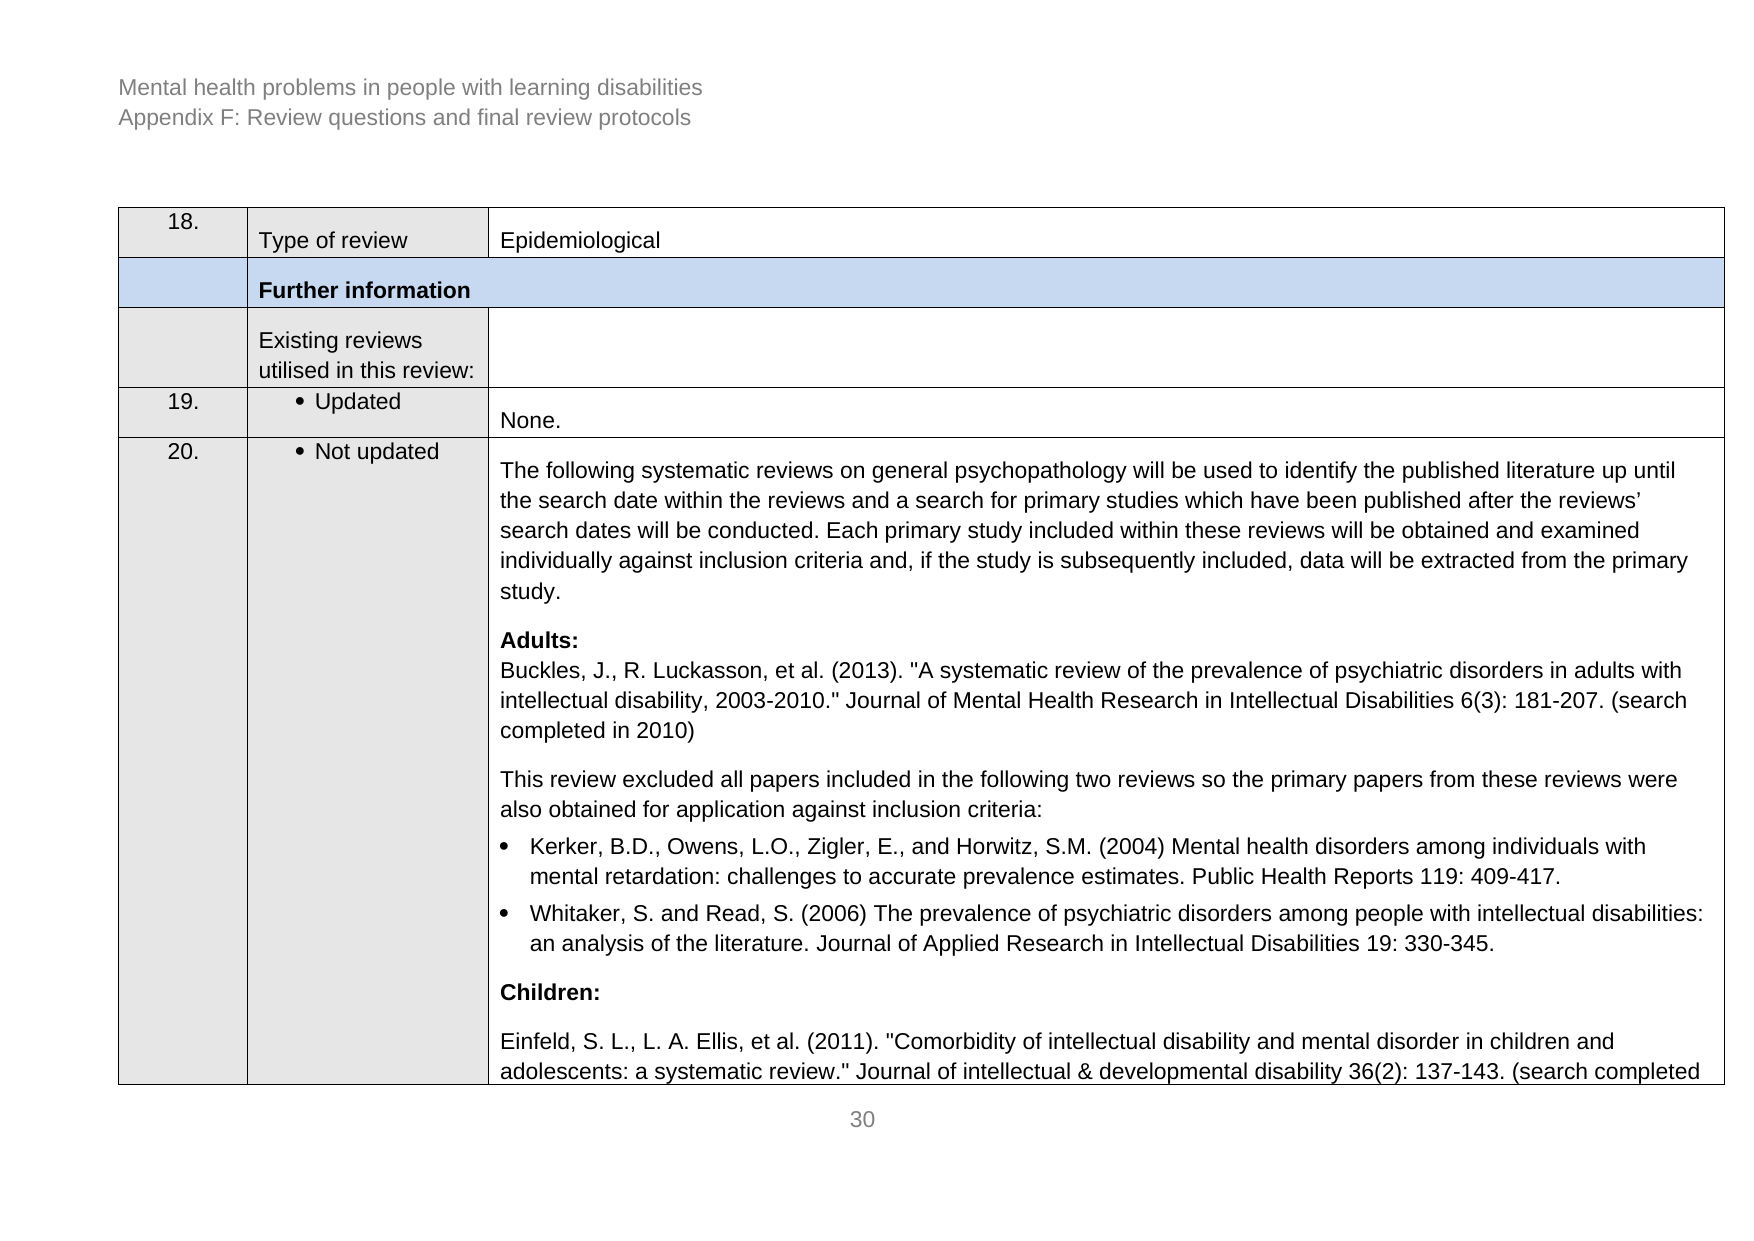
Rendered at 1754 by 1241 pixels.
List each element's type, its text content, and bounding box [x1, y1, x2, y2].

table_cell [119, 208, 247, 257]
table_cell [119, 388, 247, 437]
table_cell Epidemiological [489, 208, 1724, 257]
table_cell None. [489, 388, 1724, 437]
table_cell Existing reviews utilised in this review: [248, 308, 488, 387]
table_cell [119, 308, 247, 387]
table_cell [119, 438, 247, 1084]
table_cell Further information [248, 258, 1724, 307]
table_cell Not updated [248, 438, 488, 1084]
table_cell [489, 308, 1724, 387]
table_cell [489, 438, 1724, 1084]
table_cell Updated [248, 388, 488, 437]
table_cell Type of review [248, 208, 488, 257]
table_cell [119, 258, 247, 307]
